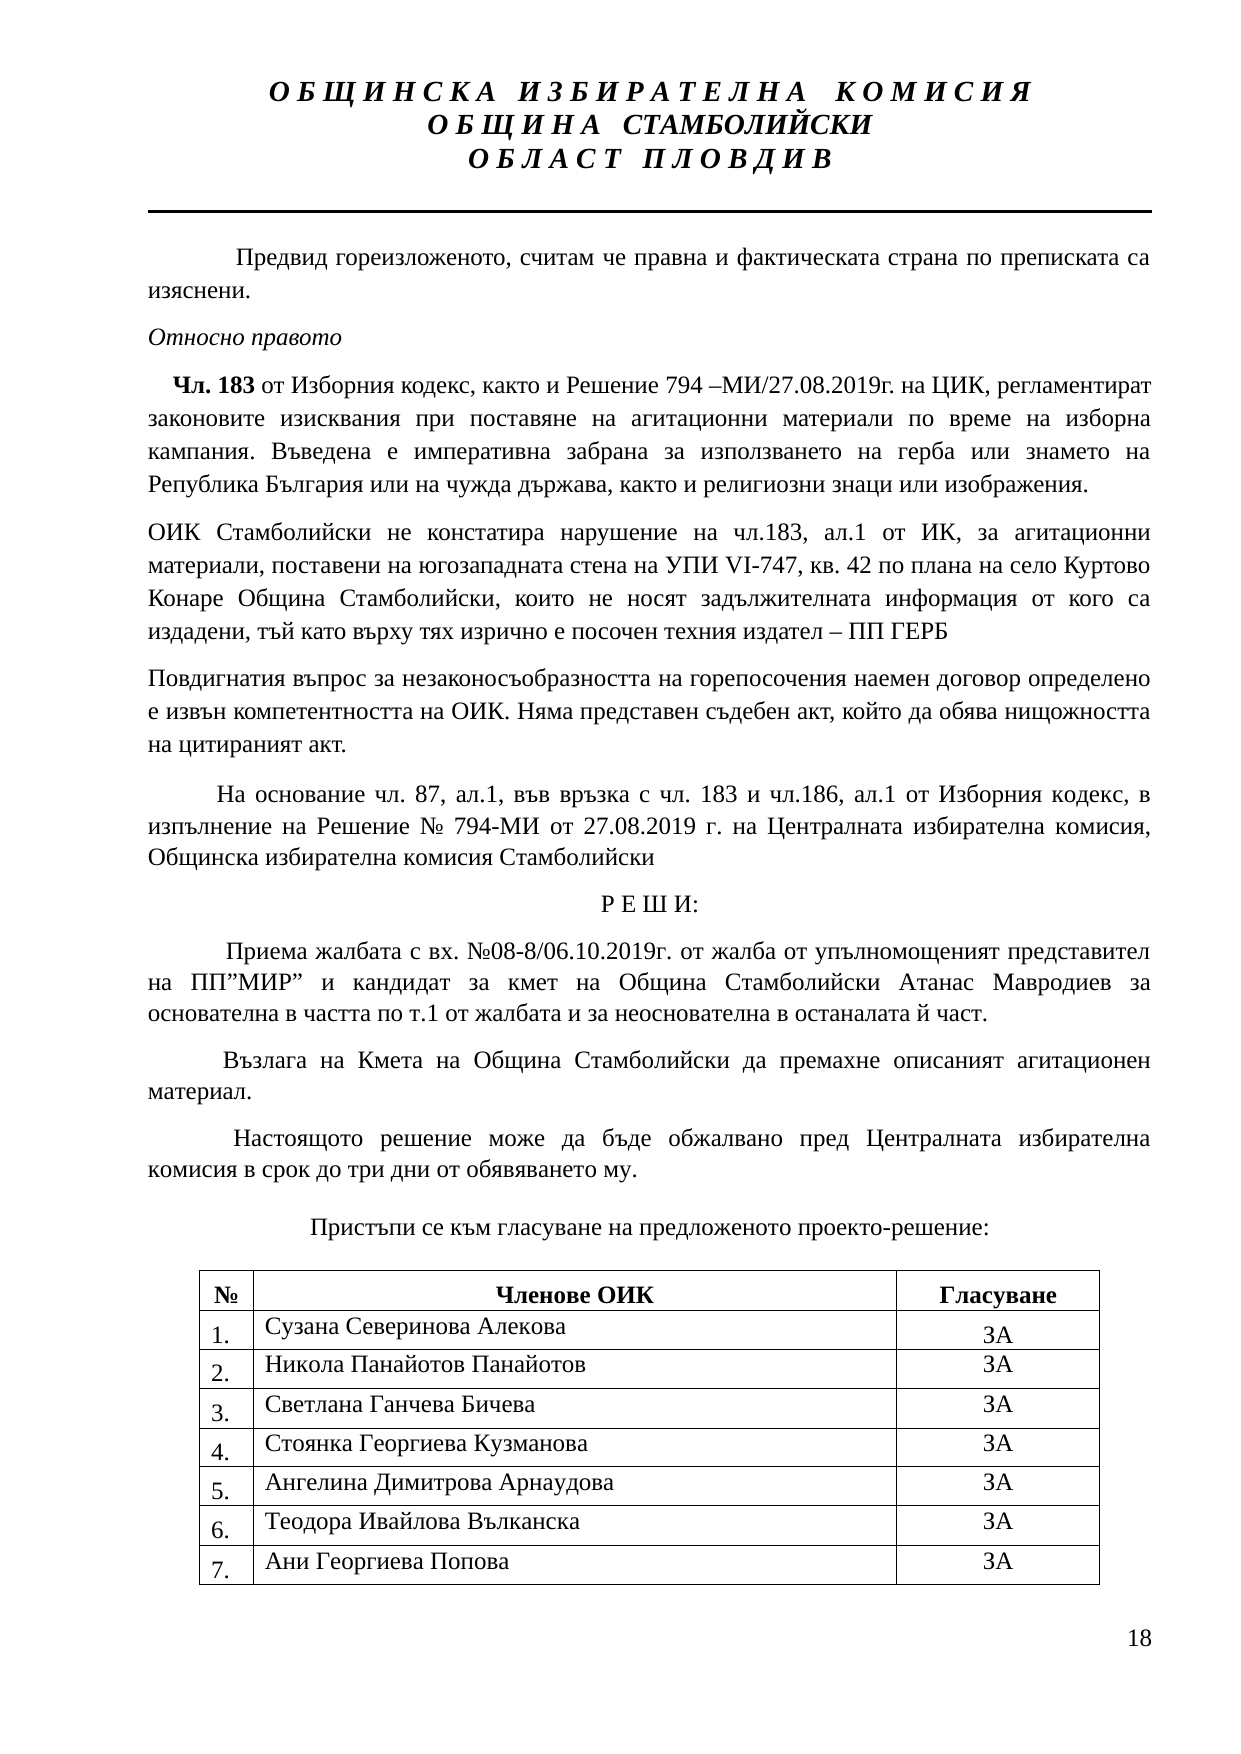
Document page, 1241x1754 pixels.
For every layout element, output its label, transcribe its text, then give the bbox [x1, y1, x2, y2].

table_cell ЗА [897, 1311, 1099, 1348]
table_cell 3. [200, 1389, 253, 1427]
table_cell ЗА [897, 1389, 1099, 1427]
table_cell ЗА [897, 1546, 1099, 1583]
table_cell Стоянка Георгиева Кузманова [254, 1429, 896, 1466]
text Настоящото решение може да бъде обжалвано пред Централната избирателна комисия в срок до три дни от обявяването му. [148, 1121, 1152, 1183]
table_cell ЗА [897, 1506, 1099, 1545]
text Р Е Ш И: [148, 886, 1152, 918]
table_cell 7. [200, 1546, 253, 1583]
table_cell 1. [200, 1311, 253, 1348]
table_cell Ани Георгиева Попова [254, 1546, 896, 1583]
text Пристъпи се към гласуване на предложеното проекто-решение: [148, 1212, 1152, 1241]
table_header Членове ОИК [254, 1271, 896, 1310]
table_cell 4. [200, 1429, 253, 1466]
text Относно правото [148, 322, 1152, 351]
table_cell ЗА [897, 1467, 1099, 1505]
table_cell Теодора Ивайлова Вълканска [254, 1506, 896, 1545]
text На основание чл. 87, ал.1, във връзка с чл. 183 и чл.186, ал.1 от Изборния кодекс, в изпълнение на Решение № 794-МИ от 27.08.2019 г. на Централната избирателна комисия, Общинска избирателна комисия Стамболийски [148, 777, 1152, 871]
table_header Гласуване [897, 1271, 1099, 1310]
table_cell Светлана Ганчева Бичева [254, 1389, 896, 1427]
table_cell 5. [200, 1467, 253, 1505]
text Повдигнатия въпрос за незаконосъобразността на горепосочения наемен договор определено е извън компетентността на ОИК. Няма представен съдебен акт, който да обява нищожността на цитираният акт. [148, 663, 1152, 758]
table_cell Ангелина Димитрова Арнаудова [254, 1467, 896, 1505]
table_cell Никола Панайотов Панайотов [254, 1350, 896, 1388]
text ОИК Стамболийски не констатира нарушение на чл.183, ал.1 от ИК, за агитационни материали, поставени на югозападната стена на УПИ VI-747, кв. 42 по плана на село Куртово Конаре Община Стамболийски, които не носят задължителната информация от кого са издадени, тъй като върху тях изрично е посочен техния издател – ПП ГЕРБ [148, 517, 1152, 644]
table_cell ЗА [897, 1350, 1099, 1388]
table_cell 2. [200, 1350, 253, 1388]
text Чл. 183 от Изборния кодекс, както и Решение 794 –МИ/27.08.2019г. на ЦИК, регламентират законовите изисквания при поставяне на агитационни материали по време на изборна кампания. Въведена е императивна забрана за използването на герба или знамето на Република България или на чужда държава, както и религиозни знаци или изображения. [148, 370, 1152, 498]
text Предвид гореизложеното, считам че правна и фактическата страна по преписката са изяснени. [148, 242, 1152, 304]
table_cell 6. [200, 1506, 253, 1545]
text Приема жалбата с вх. №08-8/06.10.2019г. от жалба от упълномощеният представител на ПП”МИР” и кандидат за кмет на Община Стамболийски Атанас Мавродиев за основателна в частта по т.1 от жалбата и за неоснователна в останалата й част. [148, 933, 1152, 1027]
table_cell ЗА [897, 1429, 1099, 1466]
table_header № [200, 1271, 253, 1310]
text Възлага на Кмета на Община Стамболийски да премахне описаният агитационен материал. [148, 1043, 1152, 1105]
table_cell Сузана Северинова Алекова [254, 1311, 896, 1348]
